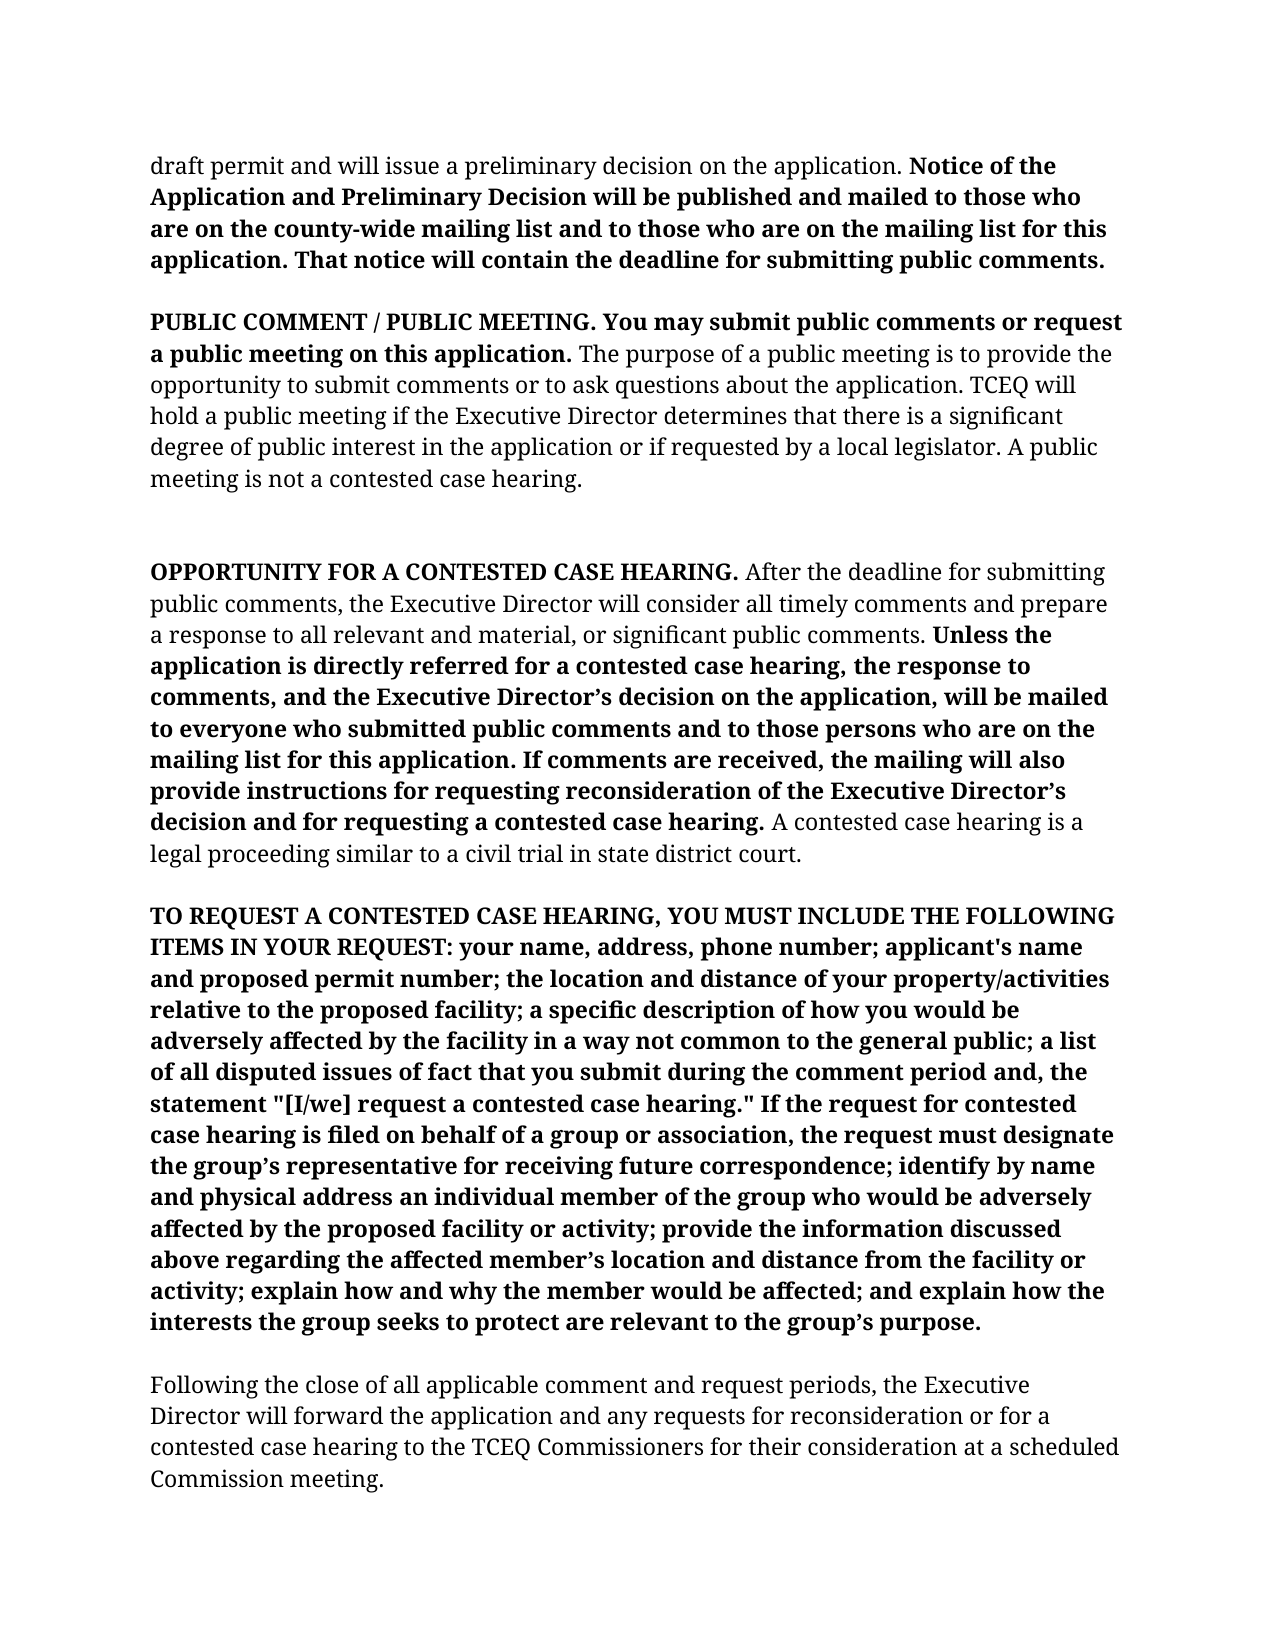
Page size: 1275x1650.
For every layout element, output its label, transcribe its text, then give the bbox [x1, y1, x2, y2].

text TO REQUEST A CONTESTED CASE HEARING, YOU MUST INCLUDE THE FOLLOWING ITEMS IN YOUR REQUEST: your name, address, phone number; applicant's name and proposed permit number; the location and distance of your property/activities relative to the proposed facility; a specific description of how you would be adversely affected by the facility in a way not common to the general public; a list of all disputed issues of fact that you submit during the comment period and, the statement "[I/we] request a contested case hearing." If the request for contested case hearing is filed on behalf of a group or association, the request must designate the group’s representative for receiving future correspondence; identify by name and physical address an individual member of the group who would be adversely affected by the proposed facility or activity; provide the information discussed above regarding the affected member’s location and distance from the facility or activity; explain how and why the member would be affected; and explain how the interests the group seeks to protect are relevant to the group’s purpose. [150, 900, 1125, 1337]
text PUBLIC COMMENT / PUBLIC MEETING. You may submit public comments or request a public meeting on this application. The purpose of a public meeting is to provide the opportunity to submit comments or to ask questions about the application. TCEQ will hold a public meeting if the Executive Director determines that there is a significant degree of public interest in the application or if requested by a local legislator. A public meeting is not a contested case hearing. [150, 306, 1125, 494]
text OPPORTUNITY FOR A CONTESTED CASE HEARING. After the deadline for submitting public comments, the Executive Director will consider all timely comments and prepare a response to all relevant and material, or significant public comments. Unless the application is directly referred for a contested case hearing, the response to comments, and the Executive Director’s decision on the application, will be mailed to everyone who submitted public comments and to those persons who are on the mailing list for this application. If comments are received, the mailing will also provide instructions for requesting reconsideration of the Executive Director’s decision and for requesting a contested case hearing. A contested case hearing is a legal proceeding similar to a civil trial in state district court. [150, 556, 1125, 869]
text Following the close of all applicable comment and request periods, the Executive Director will forward the application and any requests for reconsideration or for a contested case hearing to the TCEQ Commissioners for their consideration at a scheduled Commission meeting. [150, 1369, 1125, 1494]
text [150, 150, 1125, 275]
